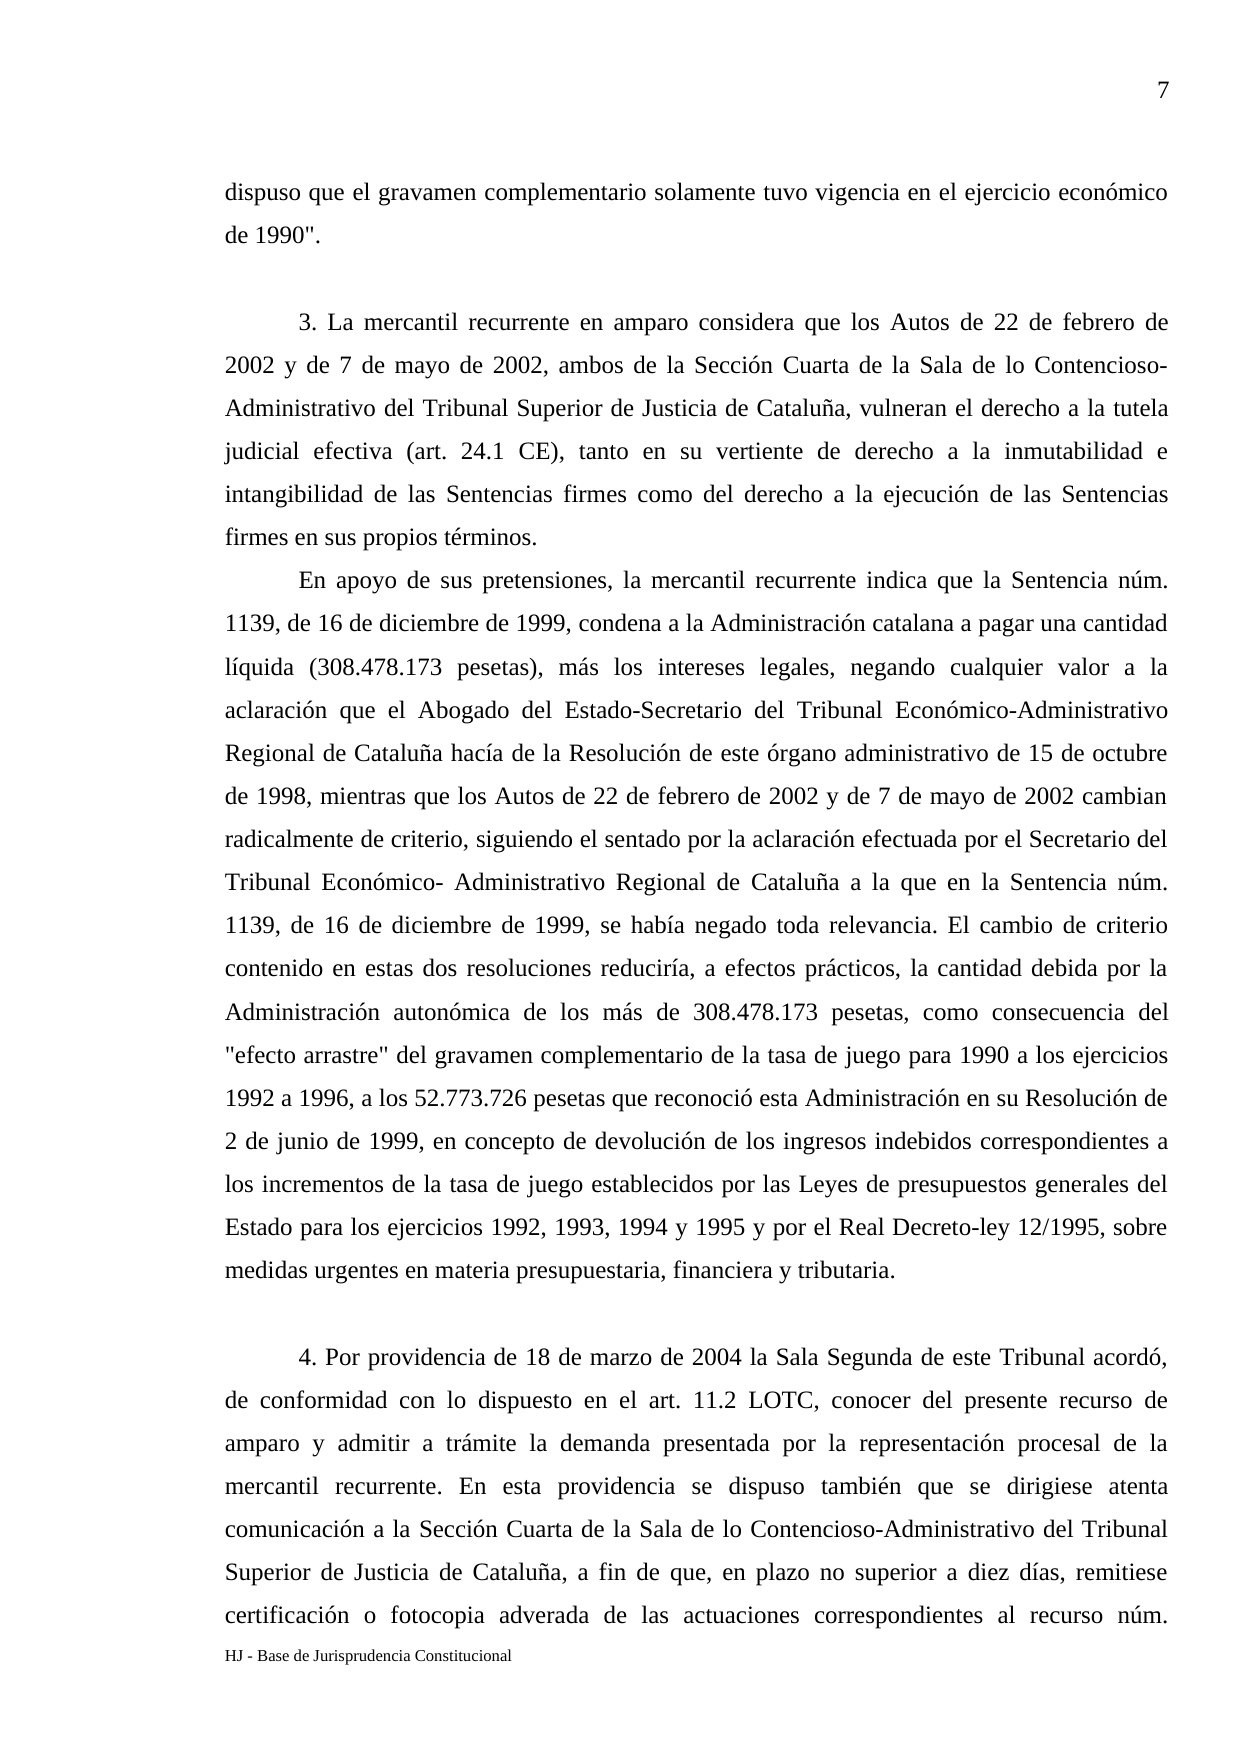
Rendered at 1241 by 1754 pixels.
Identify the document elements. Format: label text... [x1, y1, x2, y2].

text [224, 1342, 1169, 1629]
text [224, 177, 1169, 249]
text 3. La mercantil recurrente en amparo considera que los Autos de 22 de febrero de 2002 y de 7 de mayo de 2002, ambos de la Sección Cuarta de la Sala de lo Contencioso-Administrativo del Tribunal Superior de Justicia de Cataluña, vulneran el derecho a la tutela judicial efectiva (art. 24.1 CE), tanto en su vertiente de derecho a la inmutabilidad e intangibilidad de las Sentencias firmes como del derecho a la ejecución de las Sentencias firmes en sus propios términos. [224, 307, 1169, 551]
text En apoyo de sus pretensiones, la mercantil recurrente indica que la Sentencia núm. 1139, de 16 de diciembre de 1999, condena a la Administración catalana a pagar una cantidad líquida (308.478.173 pesetas), más los intereses legales, negando cualquier valor a la aclaración que el Abogado del Estado-Secretario del Tribunal Económico-Administrativo Regional de Cataluña hacía de la Resolución de este órgano administrativo de 15 de octubre de 1998, mientras que los Autos de 22 de febrero de 2002 y de 7 de mayo de 2002 cambian radicalmente de criterio, siguiendo el sentado por la aclaración efectuada por el Secretario del Tribunal Económico- Administrativo Regional de Cataluña a la que en la Sentencia núm. 1139, de 16 de diciembre de 1999, se había negado toda relevancia. El cambio de criterio contenido en estas dos resoluciones reduciría, a efectos prácticos, la cantidad debida por la Administración autonómica de los más de 308.478.173 pesetas, como consecuencia del "efecto arrastre" del gravamen complementario de la tasa de juego para 1990 a los ejercicios 1992 a 1996, a los 52.773.726 pesetas que reconoció esta Administración en su Resolución de 2 de junio de 1999, en concepto de devolución de los ingresos indebidos correspondientes a los incrementos de la tasa de juego establecidos por las Leyes de presupuestos generales del Estado para los ejercicios 1992, 1993, 1994 y 1995 y por el Real Decreto-ley 12/1995, sobre medidas urgentes en materia presupuestaria, financiera y tributaria. [224, 565, 1169, 1284]
